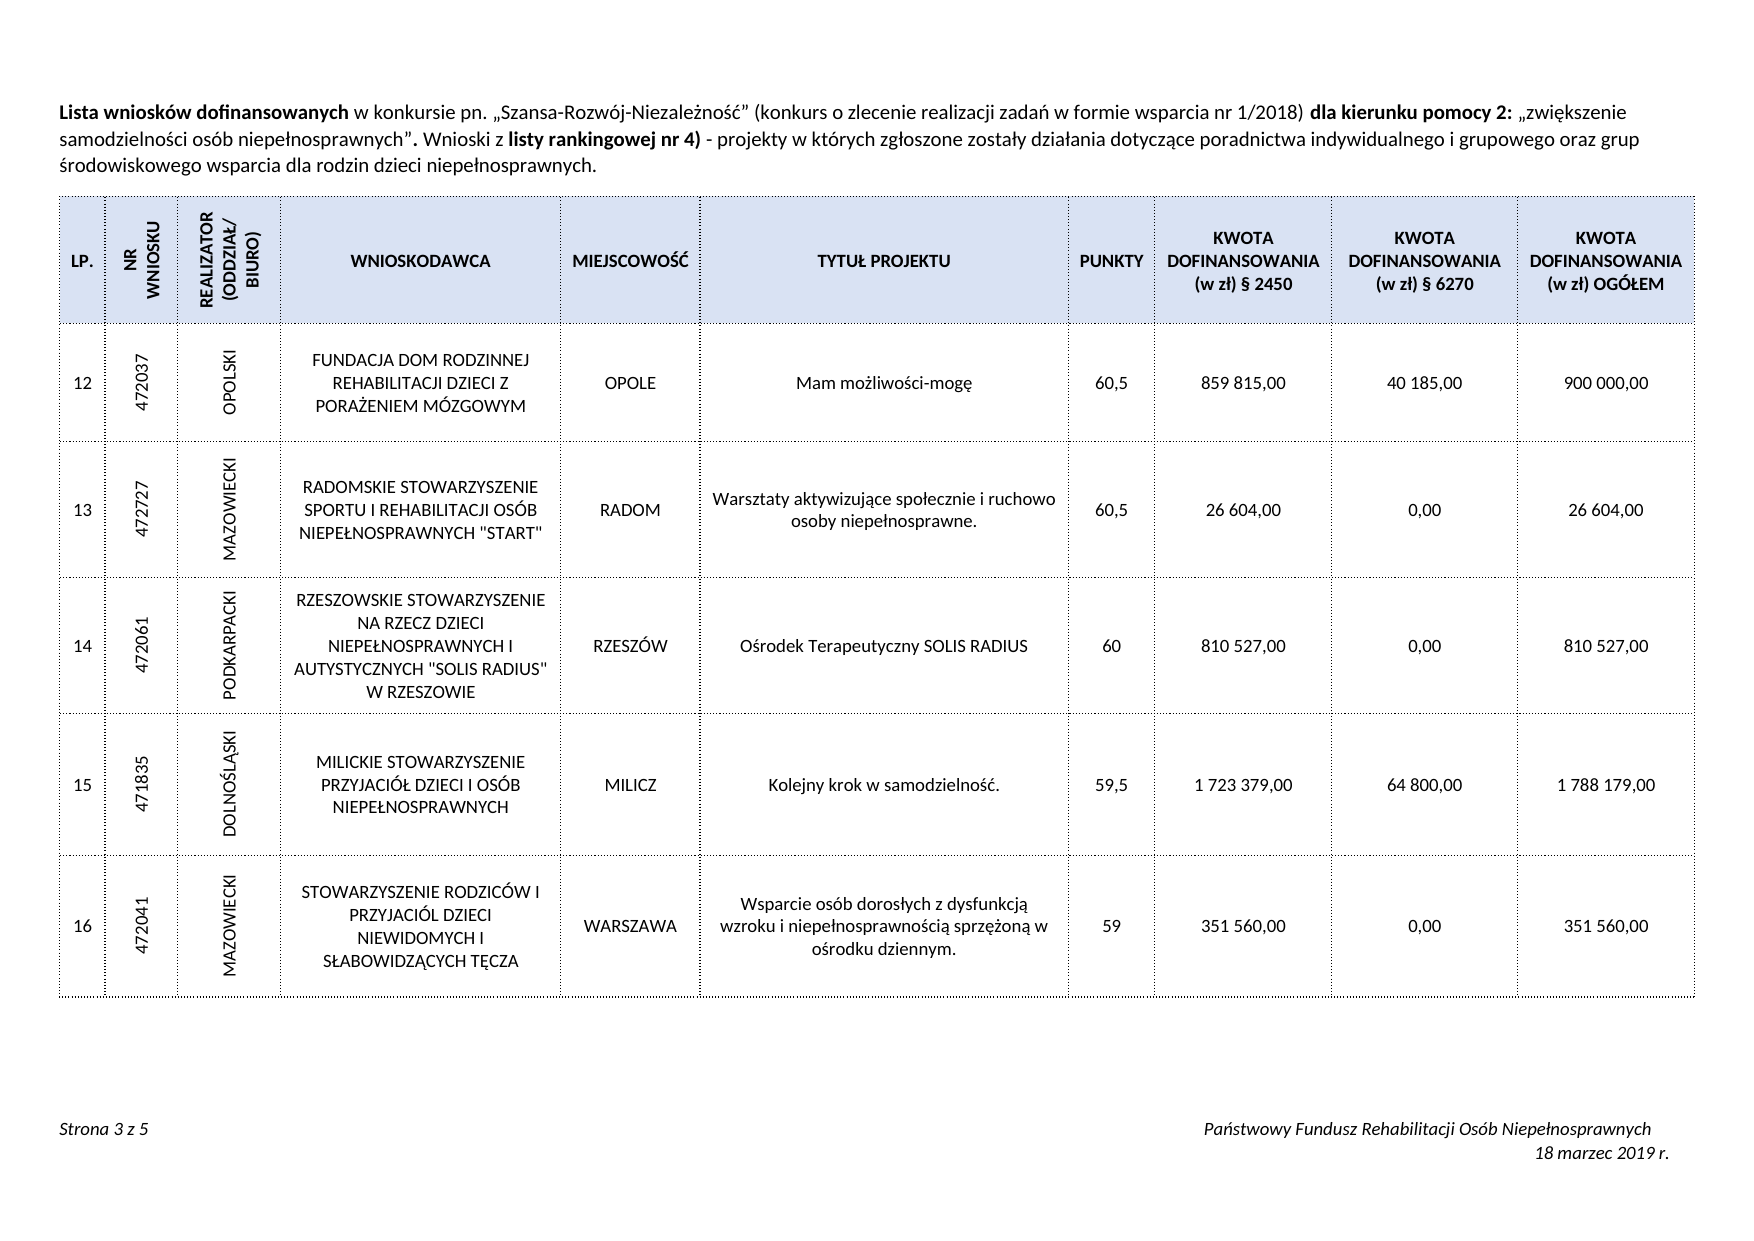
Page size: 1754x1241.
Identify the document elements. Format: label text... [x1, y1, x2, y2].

table_header KWOTA DOFINANSOWANIA (w zł) OGÓŁEM [1517, 196, 1694, 323]
table_cell MILICKIE STOWARZYSZENIE PRZYJACIÓŁ DZIECI I OSÓB NIEPEŁNOSPRAWNYCH [280, 713, 561, 855]
table_cell 40 185,00 [1332, 323, 1517, 441]
table_cell Ośrodek Terapeutyczny SOLIS RADIUS [700, 577, 1068, 713]
table_cell 15 [60, 713, 105, 855]
table_cell 472041 [105, 855, 177, 996]
table_header MIEJSCOWOŚĆ [561, 196, 700, 323]
table_cell Wsparcie osób dorosłych z dysfunkcją wzroku i niepełnosprawnością sprzężoną w ośrodku dziennym. [700, 855, 1068, 996]
table_cell 859 815,00 [1155, 323, 1332, 441]
table_cell 59,5 [1068, 713, 1155, 855]
table_cell 14 [60, 577, 105, 713]
table_cell MAZOWIECKI [177, 855, 280, 996]
table_header KWOTA DOFINANSOWANIA (w zł) § 2450 [1155, 196, 1332, 323]
table_header NR WNIOSKU [105, 196, 177, 323]
table_cell RADOM [561, 441, 700, 577]
table_cell 60,5 [1068, 323, 1155, 441]
table_cell Mam możliwości-mogę [700, 323, 1068, 441]
table_cell RZESZOWSKIE STOWARZYSZENIE NA RZECZ DZIECI NIEPEŁNOSPRAWNYCH I AUTYSTYCZNYCH "SOLIS RADIUS" W RZESZOWIE [280, 577, 561, 713]
table_cell 26 604,00 [1155, 441, 1332, 577]
table_cell OPOLE [561, 323, 700, 441]
table_cell 59 [1068, 855, 1155, 996]
table_cell 472037 [105, 323, 177, 441]
table_cell 60,5 [1068, 441, 1155, 577]
table_cell 900 000,00 [1517, 323, 1694, 441]
table_cell 0,00 [1332, 577, 1517, 713]
table_cell 64 800,00 [1332, 713, 1517, 855]
table_header KWOTA DOFINANSOWANIA (w zł) § 6270 [1332, 196, 1517, 323]
table_cell 472727 [105, 441, 177, 577]
table_cell 12 [60, 323, 105, 441]
table_cell 810 527,00 [1155, 577, 1332, 713]
table_cell 1 723 379,00 [1155, 713, 1332, 855]
table_cell 471835 [105, 713, 177, 855]
table_cell RZESZÓW [561, 577, 700, 713]
table_cell 16 [60, 855, 105, 996]
table_header LP. [60, 196, 105, 323]
table_header PUNKTY [1068, 196, 1155, 323]
table_cell OPOLSKI [177, 323, 280, 441]
table_cell FUNDACJA DOM RODZINNEJ REHABILITACJI DZIECI Z PORAŻENIEM MÓZGOWYM [280, 323, 561, 441]
table_cell 60 [1068, 577, 1155, 713]
table_cell 810 527,00 [1517, 577, 1694, 713]
table_cell MILICZ [561, 713, 700, 855]
table_header REALIZATOR (ODDZIAŁ/ BIURO) [177, 196, 280, 323]
table_cell 472061 [105, 577, 177, 713]
table_cell 0,00 [1332, 441, 1517, 577]
table_cell 0,00 [1332, 855, 1517, 996]
table_cell Kolejny krok w samodzielność. [700, 713, 1068, 855]
table_cell MAZOWIECKI [177, 441, 280, 577]
table_header WNIOSKODAWCA [280, 196, 561, 323]
table_cell WARSZAWA [561, 855, 700, 996]
table_cell RADOMSKIE STOWARZYSZENIE SPORTU I REHABILITACJI OSÓB NIEPEŁNOSPRAWNYCH "START" [280, 441, 561, 577]
table_cell 13 [60, 441, 105, 577]
table_cell 1 788 179,00 [1517, 713, 1694, 855]
table_cell STOWARZYSZENIE RODZICÓW I PRZYJACIÓL DZIECI NIEWIDOMYCH I SŁABOWIDZĄCYCH TĘCZA [280, 855, 561, 996]
table_cell 351 560,00 [1517, 855, 1694, 996]
table_cell PODKARPACKI [177, 577, 280, 713]
table_header TYTUŁ PROJEKTU [700, 196, 1068, 323]
table_cell 26 604,00 [1517, 441, 1694, 577]
table_cell DOLNOŚLĄSKI [177, 713, 280, 855]
table_cell 351 560,00 [1155, 855, 1332, 996]
table_cell Warsztaty aktywizujące społecznie i ruchowo osoby niepełnosprawne. [700, 441, 1068, 577]
